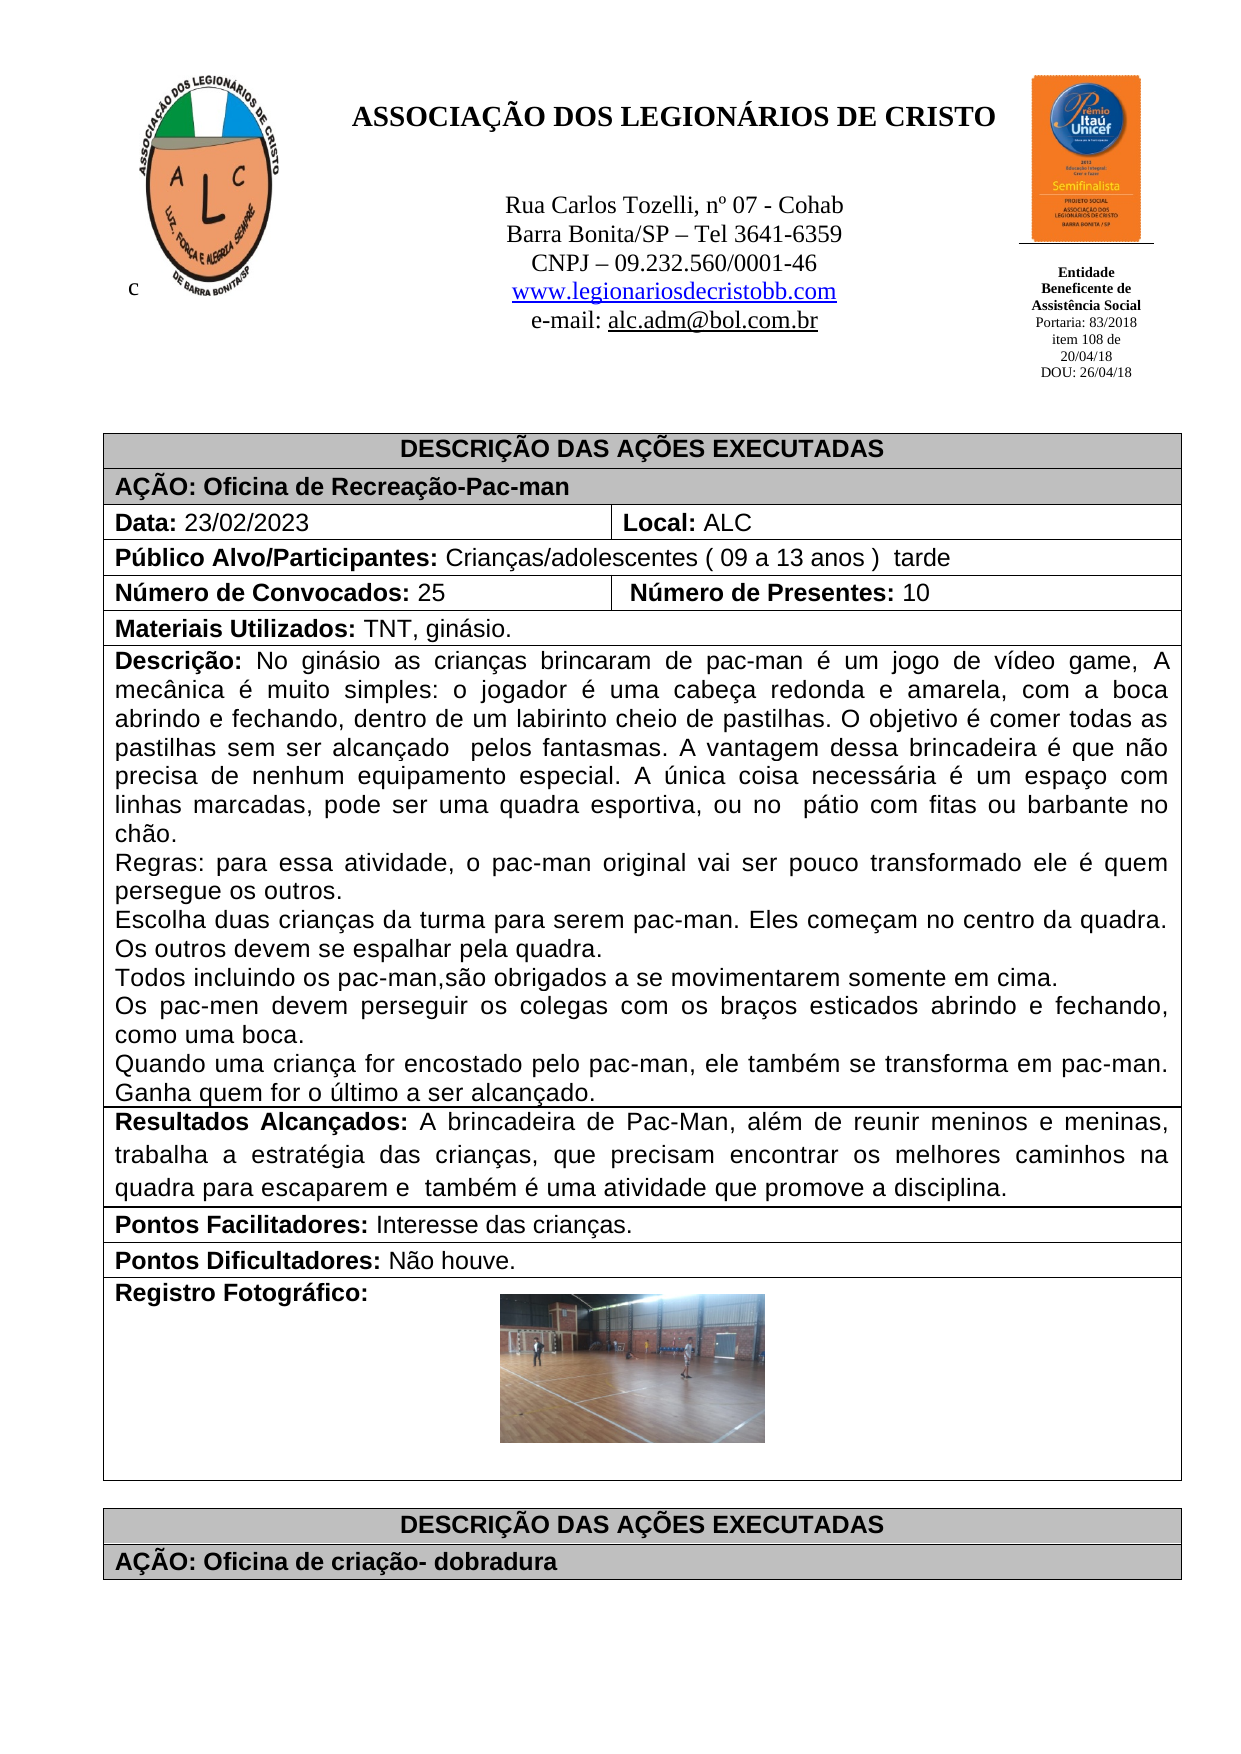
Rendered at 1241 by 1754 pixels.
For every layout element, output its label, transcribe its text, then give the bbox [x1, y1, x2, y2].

table_cell Registro Fotográfico: [104, 1278, 1181, 1479]
table_cell Público Alvo/Participantes: Crianças/adolescentes ( 09 a 13 anos ) tarde [104, 540, 1181, 574]
picture [500, 1294, 765, 1442]
table_cell Número de Convocados: 25 [104, 576, 611, 610]
table_header DESCRIÇÃO DAS AÇÕES EXECUTADAS [104, 1509, 1181, 1543]
table_cell Descrição: No ginásio as crianças brincaram de pac-man é um jogo de vídeo game, A mecânica é muito simples: o jogador é uma cabeça redonda e amarela, com a boca abrindo e fechando, dentro de um labirinto cheio de pastilhas. O objetivo é comer todas as pastilhas sem ser alcançado pelos fantasmas. A vantagem dessa brincadeira é que não precisa de nenhum equipamento especial. A única coisa necessária é um espaço com linhas marcadas, pode ser uma quadra esportiva, ou no pátio com fitas ou barbante no chão. Regras: para essa atividade, o pac-man original vai ser pouco transformado ele é quem persegue os outros. Escolha duas crianças da turma para serem pac-man. Eles começam no centro da quadra. Os outros devem se espalhar pela quadra. Todos incluindo os pac-man,são obrigados a se movimentarem somente em cima. Os pac-men devem perseguir os colegas com os braços esticados abrindo e fechando, como uma boca. Quando uma criança for encostado pelo pac-man, ele também se transforma em pac-man. Ganha quem for o último a ser alcançado. [177, 646, 1181, 1106]
table_cell Descrição: No ginásio as crianças brincaram de pac-man é um jogo de vídeo game, A mecânica é muito simples: o jogador é uma cabeça redonda e amarela, com a boca abrindo e fechando, dentro de um labirinto cheio de pastilhas. O objetivo é comer todas as pastilhas sem ser alcançado pelos fantasmas. A vantagem dessa brincadeira é que não precisa de nenhum equipamento especial. A única coisa necessária é um espaço com linhas marcadas, pode ser uma quadra esportiva, ou no pátio com fitas ou barbante no chão. Regras: para essa atividade, o pac-man original vai ser pouco transformado ele é quem persegue os outros. Escolha duas crianças da turma para serem pac-man. Eles começam no centro da quadra. Os outros devem se espalhar pela quadra. Todos incluindo os pac-man,são obrigados a se movimentarem somente em cima. Os pac-men devem perseguir os colegas com os braços esticados abrindo e fechando, como uma boca. Quando uma criança for encostado pelo pac-man, ele também se transforma em pac-man. Ganha quem for o último a ser alcançado. [104, 646, 1153, 1106]
table_cell Pontos Facilitadores: Interesse das crianças. [104, 1208, 1181, 1242]
table_cell Data: 23/02/2023 [104, 505, 611, 539]
picture [139, 75, 279, 296]
table_cell Número de Presentes: 10 [612, 576, 1181, 610]
table_cell AÇÃO: Oficina de Recreação-Pac-man [104, 469, 1181, 504]
table_cell Pontos Dificultadores: Não houve. [104, 1243, 1181, 1277]
table_cell AÇÃO: Oficina de criação- dobradura [104, 1545, 1181, 1579]
picture [1031, 75, 1141, 242]
table_cell Local: ALC [612, 505, 1181, 539]
table_cell Resultados Alcançados: A brincadeira de Pac-Man, além de reunir meninos e meninas, trabalha a estratégia das crianças, que precisam encontrar os melhores caminhos na quadra para escaparem e também é uma atividade que promove a disciplina. [104, 1108, 1181, 1206]
table_header DESCRIÇÃO DAS AÇÕES EXECUTADAS [104, 434, 1181, 468]
table_cell Materiais Utilizados: TNT, ginásio. [104, 611, 1181, 645]
